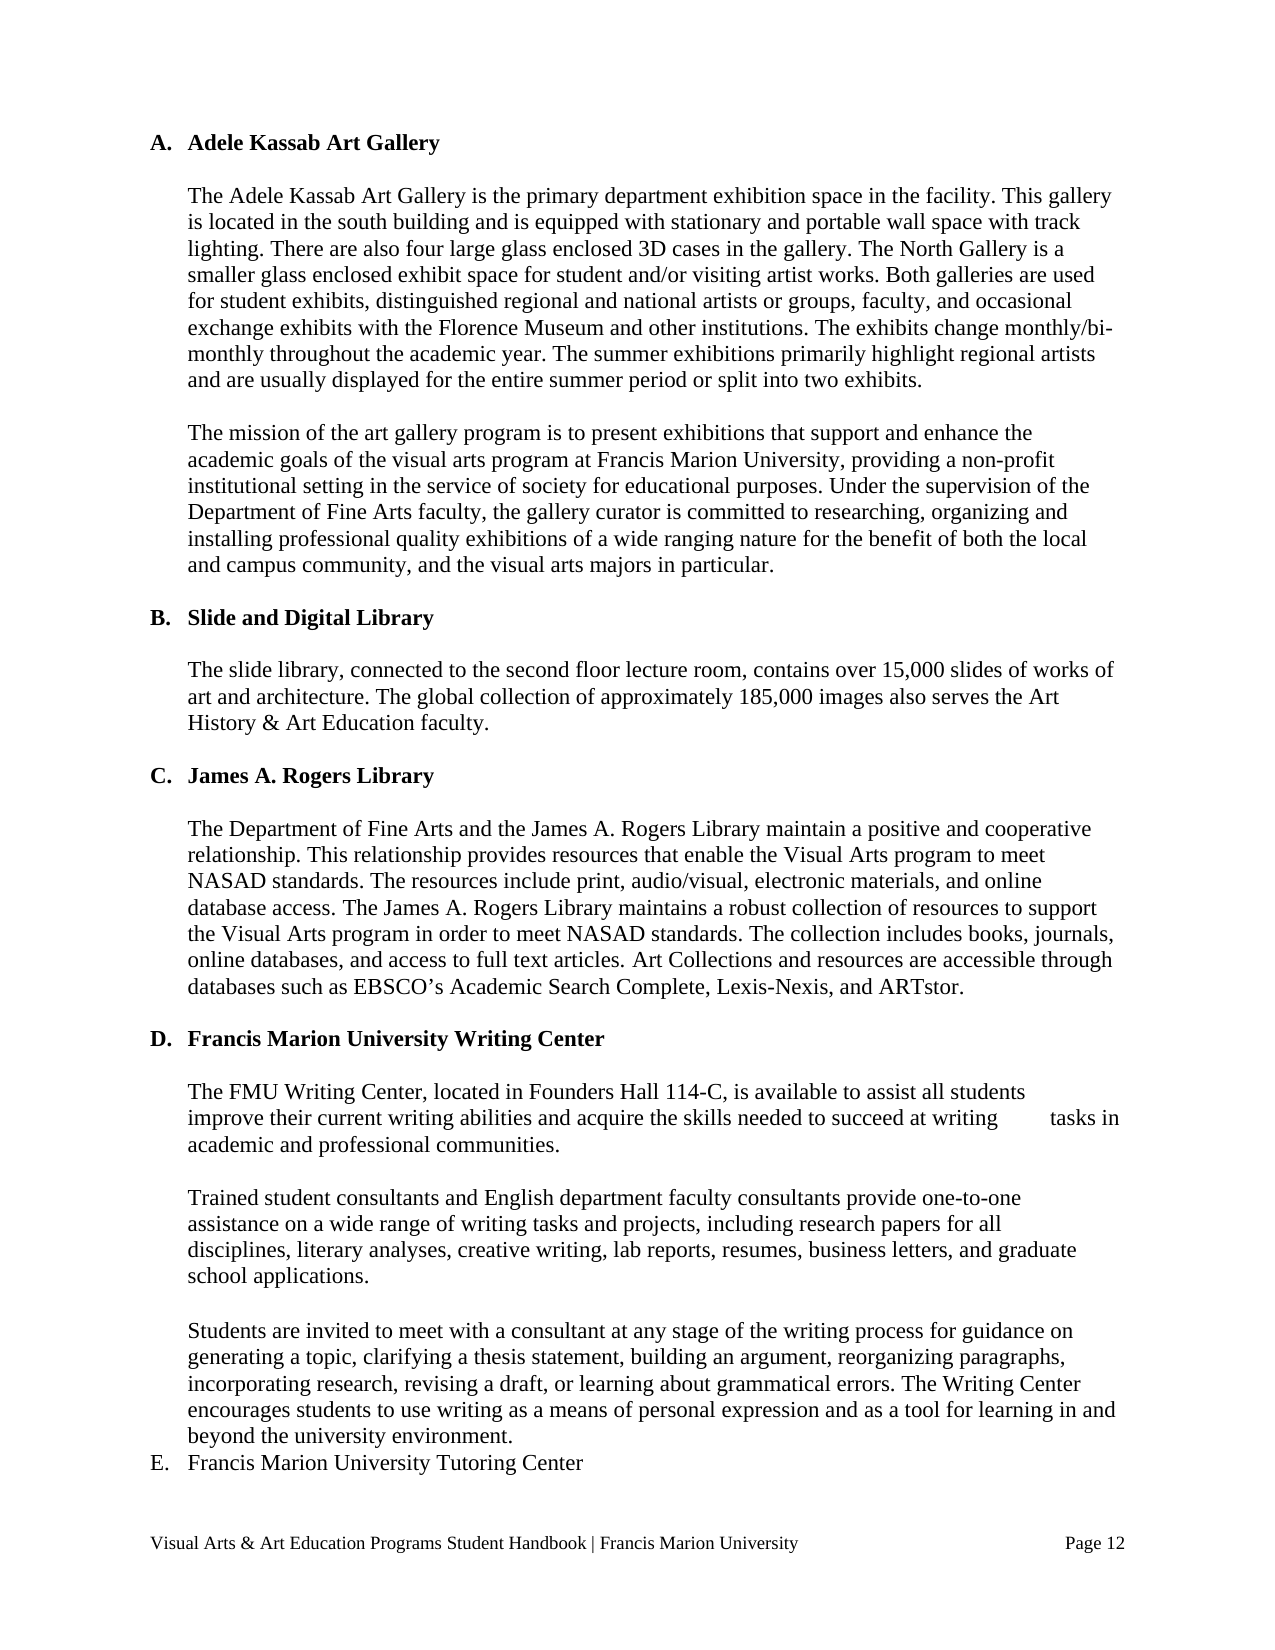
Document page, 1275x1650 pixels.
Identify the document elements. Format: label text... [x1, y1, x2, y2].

text The FMU Writing Center, located in Founders Hall 114-C, is available to assist all students improve their current writing abilities and acquire the skills needed to succeed at writing tasks in academic and professional communities. [150, 1078, 1125, 1157]
text The mission of the art gallery program is to present exhibitions that support and enhance the academic goals of the visual arts program at Francis Marion University, providing a non-profit institutional setting in the service of society for educational purposes. Under the supervision of the Department of Fine Arts faculty, the gallery curator is committed to researching, organizing and installing professional quality exhibitions of a wide ranging nature for the benefit of both the local and campus community, and the visual arts majors in particular. [187, 419, 1125, 577]
text Students are invited to meet with a consultant at any stage of the writing process for guidance on generating a topic, clarifying a thesis statement, building an argument, reorganizing paragraphs, incorporating research, revising a draft, or learning about grammatical errors. The Writing Center encourages students to use writing as a means of personal expression and as a tool for learning in and beyond the university environment. [150, 1317, 1125, 1449]
text A. Adele Kassab Art Gallery [150, 129, 1125, 156]
text The slide library, connected to the second floor lecture room, contains over 15,000 slides of works of art and architecture. The global collection of approximately 185,000 images also serves the Art History & Art Education faculty. [187, 656, 1125, 736]
text The Department of Fine Arts and the James A. Rogers Library maintain a positive and cooperative relationship. This relationship provides resources that enable the Visual Arts program to meet NASAD standards. The resources include print, audio/visual, electronic materials, and online database access. The James A. Rogers Library maintains a robust collection of resources to support the Visual Arts program in order to meet NASAD standards. The collection includes books, journals, online databases, and access to full text articles. Art Collections and resources are accessible through databases such as EBSCO’s Academic Search Complete, Lexis-Nexis, and ARTstor. [187, 814, 1125, 999]
text C. James A. Rogers Library [150, 762, 1125, 788]
text E. Francis Marion University Tutoring Center [150, 1449, 1125, 1475]
text The Adele Kassab Art Gallery is the primary department exhibition space in the facility. This gallery is located in the south building and is equipped with stationary and portable wall space with track lighting. There are also four large glass enclosed 3D cases in the gallery. The North Gallery is a smaller glass enclosed exhibit space for student and/or visiting artist works. Both galleries are used for student exhibits, distinguished regional and national artists or groups, faculty, and occasional exchange exhibits with the Florence Museum and other institutions. The exhibits change monthly/bi-monthly throughout the academic year. The summer exhibitions primarily highlight regional artists and are usually displayed for the entire summer period or split into two exhibits. [187, 182, 1125, 393]
text D. Francis Marion University Writing Center [150, 1025, 1125, 1052]
text Trained student consultants and English department faculty consultants provide one-to-one assistance on a wide range of writing tasks and projects, including research papers for all disciplines, literary analyses, creative writing, lab reports, resumes, business letters, and graduate school applications. [150, 1183, 1125, 1289]
text B. Slide and Digital Library [150, 604, 1125, 630]
